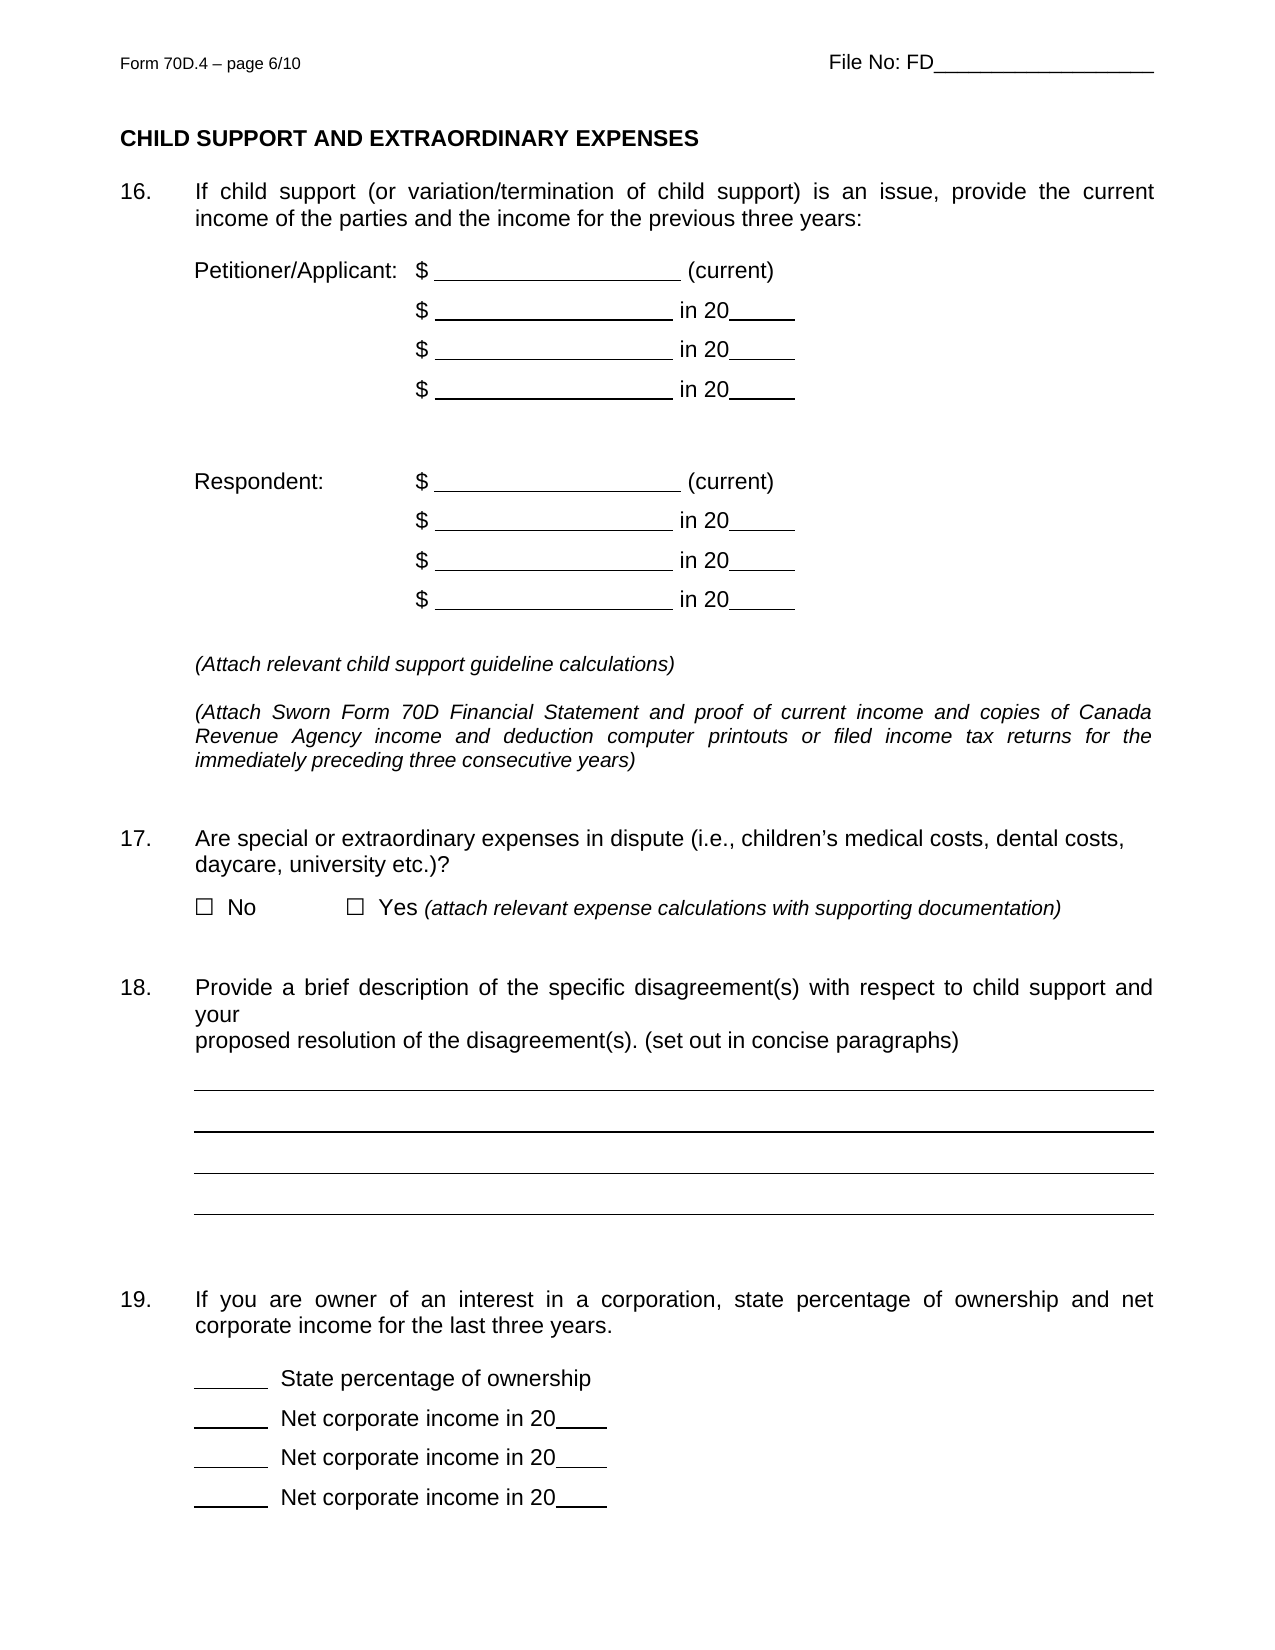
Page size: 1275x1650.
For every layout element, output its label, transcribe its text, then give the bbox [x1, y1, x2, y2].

text Net corporate income in 20 [194, 1483, 1155, 1510]
list $ in 20 [120, 507, 1155, 534]
list $ in 20 [120, 297, 1155, 323]
list $ in 20 [120, 376, 1155, 402]
list Petitioner/Applicant: $ (current) [194, 257, 1155, 283]
text 19. If you are owner of an interest in a corporation, state percentage of ownership and net corporate income for the last three years. [120, 1286, 1155, 1339]
text Net corporate income in 20 [194, 1404, 1155, 1431]
text State percentage of ownership [194, 1365, 1155, 1391]
text proposed resolution of the disagreement(s). (set out in concise paragraphs) [120, 1027, 1155, 1053]
list $ in 20 [120, 336, 1155, 362]
list (Attach relevant child support guideline calculations) [120, 652, 1155, 676]
list Respondent: $ (current) [194, 468, 1155, 494]
list $ in 20 [120, 586, 1155, 613]
text daycare, university etc.)? [120, 851, 1155, 877]
list $ in 20 [120, 547, 1155, 573]
text 17. Are special or extraordinary expenses in dispute (i.e., children’s medical costs, dental costs, [120, 824, 1155, 851]
text Net corporate income in 20 [194, 1444, 1155, 1470]
text CHILD SUPPORT AND EXTRAORDINARY EXPENSES [120, 125, 1155, 152]
text 18. Provide a brief description of the specific disagreement(s) with respect to child support and your [120, 974, 1155, 1027]
text No Yes (attach relevant expense calculations with supporting documentation) [194, 890, 1155, 922]
text (Attach Sworn Form 70D Financial Statement and proof of current income and copies of Canada Revenue Agency income and deduction computer printouts or filed income tax returns for the immediately preceding three consecutive years) [195, 700, 1155, 772]
text 16. If child support (or variation/termination of child support) is an issue, provide the current income of the parties and the income for the previous three years: [120, 178, 1155, 231]
